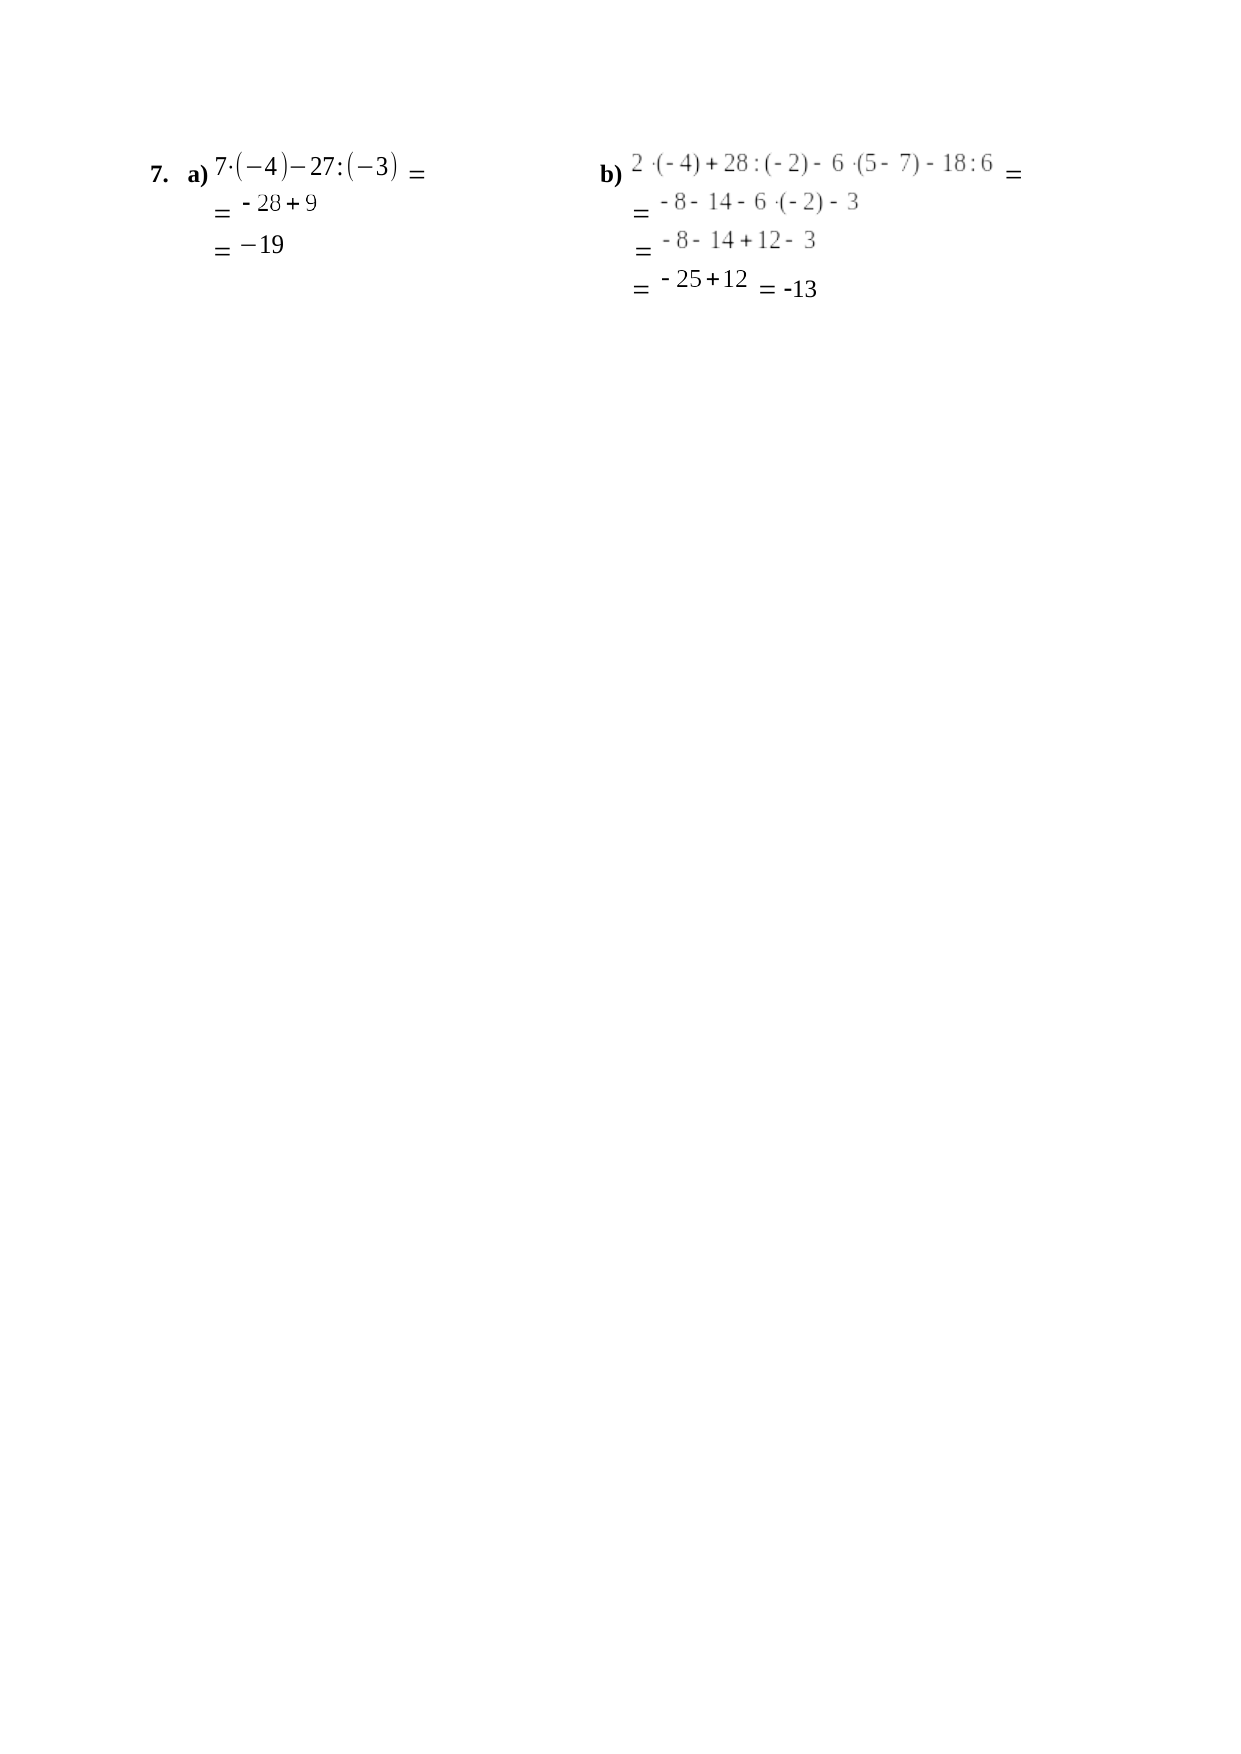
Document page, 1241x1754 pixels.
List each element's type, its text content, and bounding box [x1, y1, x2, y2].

text   [150, 188, 1090, 226]
text   [150, 226, 1090, 265]
text   13 [150, 265, 1090, 303]
text 7. a)  b)  [150, 150, 1090, 188]
